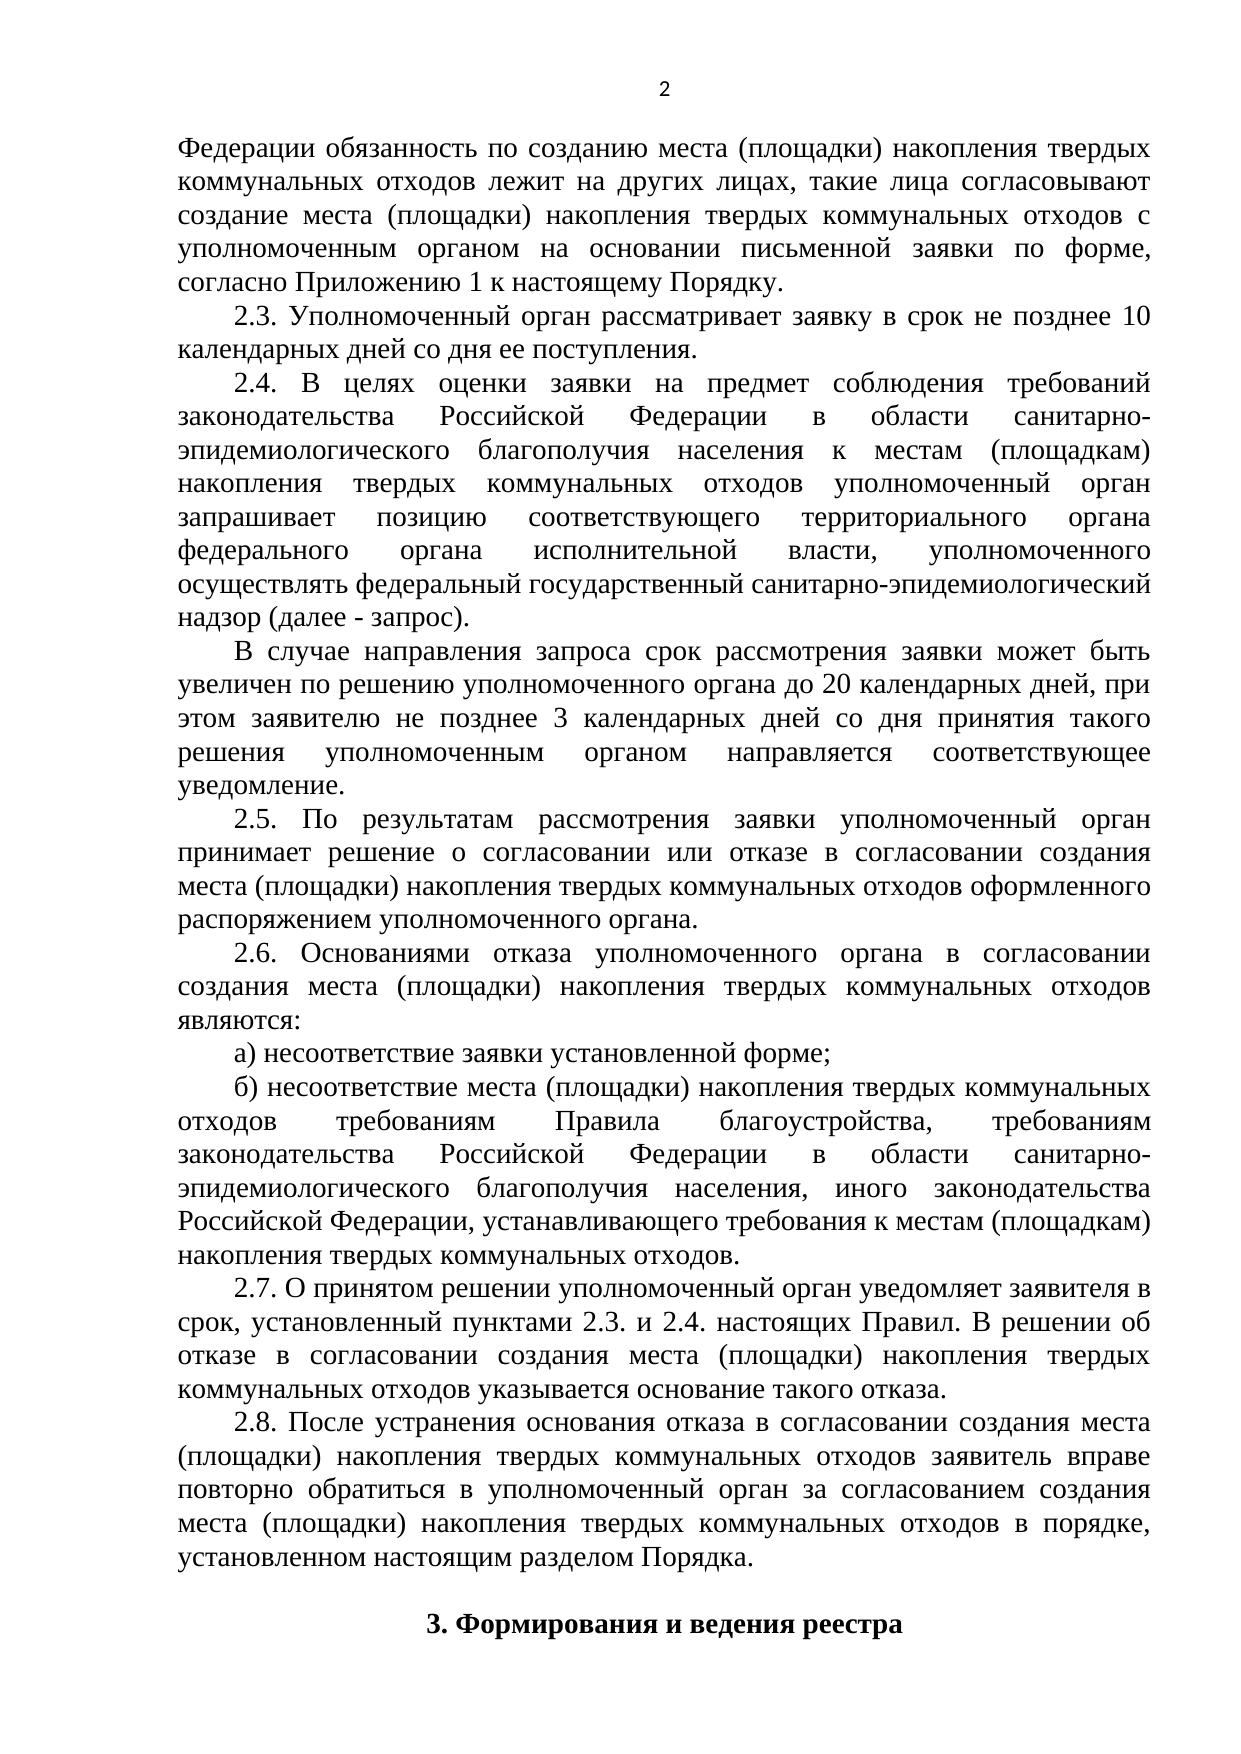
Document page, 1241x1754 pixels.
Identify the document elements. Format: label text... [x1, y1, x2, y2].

text 2.3. Уполномоченный орган рассматривает заявку в срок не позднее 10 календарных дней со дня ее поступления. [177, 298, 1152, 365]
text 2.4. В целях оценки заявки на предмет соблюдения требований законодательства Российской Федерации в области санитарно-эпидемиологического благополучия населения к местам (площадкам) накопления твердых коммунальных отходов уполномоченный орган запрашивает позицию соответствующего территориального органа федерального органа исполнительной власти, уполномоченного осуществлять федеральный государственный санитарно-эпидемиологический надзор (далее - запрос). [177, 365, 1152, 633]
title 3. Формирования и ведения реестра [177, 1606, 1152, 1639]
text а) несоответствие заявки установленной форме; [177, 1036, 1152, 1069]
text 2.6. Основаниями отказа уполномоченного органа в согласовании создания места (площадки) накопления твердых коммунальных отходов являются: [177, 935, 1152, 1036]
text б) несоответствие места (площадки) накопления твердых коммунальных отходов требованиям Правила благоустройства, требованиям законодательства Российской Федерации в области санитарно-эпидемиологического благополучия населения, иного законодательства Российской Федерации, устанавливающего требования к местам (площадкам) накопления твердых коммунальных отходов. [177, 1069, 1152, 1270]
text 2.8. После устранения основания отказа в согласовании создания места (площадки) накопления твердых коммунальных отходов заявитель вправе повторно обратиться в уполномоченный орган за согласованием создания места (площадки) накопления твердых коммунальных отходов в порядке, установленном настоящим разделом Порядка. [177, 1404, 1152, 1572]
text 2.5. По результатам рассмотрения заявки уполномоченный орган принимает решение о согласовании или отказе в согласовании создания места (площадки) накопления твердых коммунальных отходов оформленного распоряжением уполномоченного органа. [177, 801, 1152, 935]
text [177, 130, 1152, 298]
text 2.7. О принятом решении уполномоченный орган уведомляет заявителя в срок, установленный пунктами 2.3. и 2.4. настоящих Правил. В решении об отказе в согласовании создания места (площадки) накопления твердых коммунальных отходов указывается основание такого отказа. [177, 1270, 1152, 1404]
text В случае направления запроса срок рассмотрения заявки может быть увеличен по решению уполномоченного органа до 20 календарных дней, при этом заявителю не позднее 3 календарных дней со дня принятия такого решения уполномоченным органом направляется соответствующее уведомление. [177, 633, 1152, 801]
